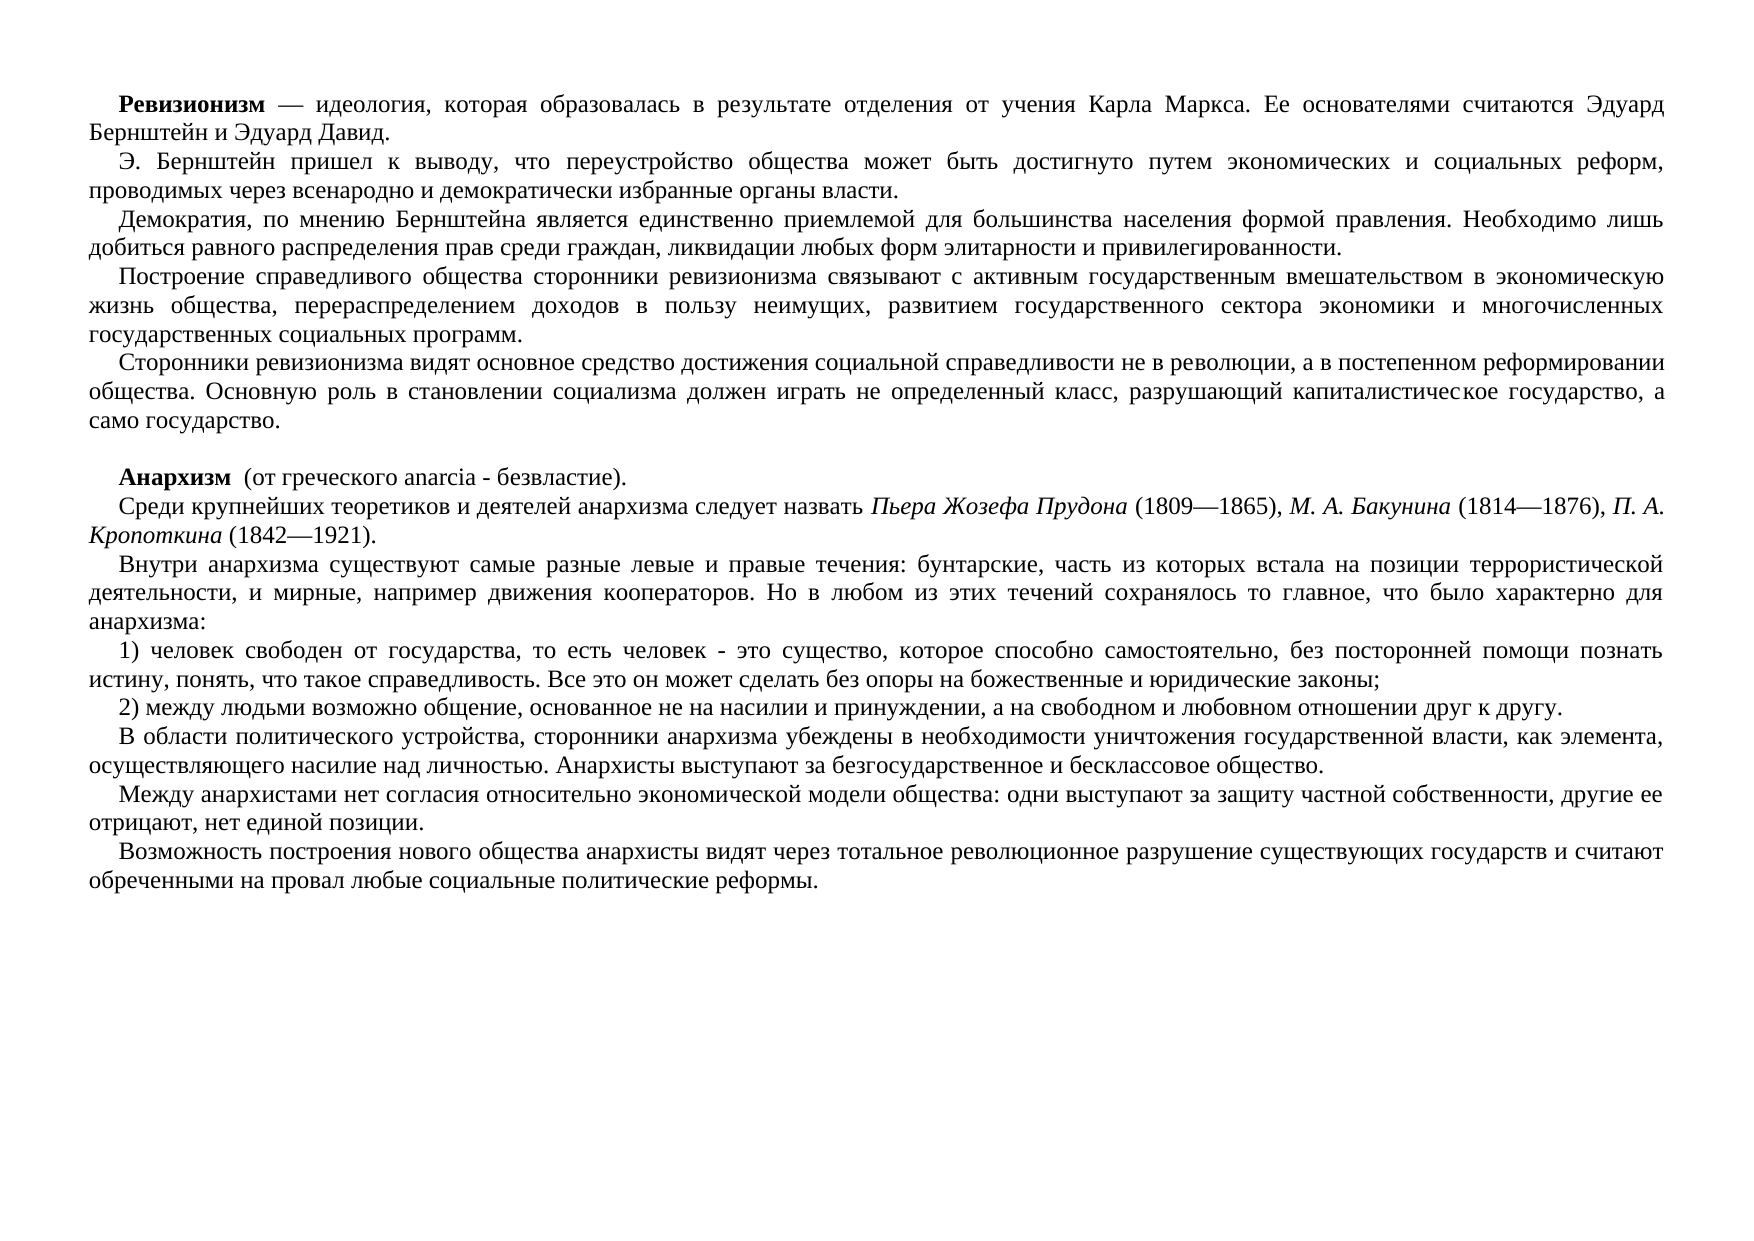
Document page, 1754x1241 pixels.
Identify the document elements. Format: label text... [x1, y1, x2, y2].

text Э. Бернштейн пришел к выводу, что переустройство общества может быть достигнуто путем экономических и социальных реформ, проводимых через всенародно и демократически избранные органы власти. [89, 146, 1665, 204]
text Между анархистами нет согласия относительно экономической модели общества: одни выступают за защиту частной собственности, другие ее отрицают, нет единой позиции. [89, 779, 1665, 836]
text Возможность построения нового общества анархисты видят через тотальное революционное разрушение существующих государств и считают обреченными на провал любые социальные политические реформы. [89, 836, 1665, 894]
text Среди крупнейших теоретиков и деятелей анархизма следует назвать Пьера Жозефа Прудона (1809—1865), М. А. Бакунина (1814—1876), П. А. Кропоткина (1842—1921). [89, 491, 1665, 549]
text В области политического устройства, сторонники анархизма убеждены в необходимости уничтожения государственной власти, как элемента, осуществляющего насилие над личностью. Анархисты выступают за безгосударственное и бесклассовое общество. [89, 721, 1665, 779]
text Анархизм (от греческого anarcia - безвластие). [89, 462, 1665, 491]
text Демократия, по мнению Бернштейна является единственно приемлемой для большинства населения формой правления. Необходимо лишь добиться равного распределения прав среди граждан, ликвидации любых форм элитарности и привилегированности. [89, 204, 1665, 261]
text Сторонники ревизионизма видят основное средство достижения социальной справедливости не в революции, а в постепенном реформировании общества. Основную роль в становлении социализма должен играть не определенный класс, разрушающий капиталистическое государство, а само государство. [89, 347, 1665, 434]
text Ревизионизм — идеология, которая образовалась в результате отделения от учения Карла Маркса. Ее основателями считаются Эдуард Бернштейн и Эдуард Давид. [89, 89, 1665, 146]
text Внутри анархизма существуют самые разные левые и правые течения: бунтарские, часть из которых встала на позиции террористической деятельности, и мирные, например движения кооператоров. Но в любом из этих течений сохранялось то главное, что было характерно для анархизма: [89, 549, 1665, 635]
text 2) между людьми возможно общение, основанное не на насилии и принуждении, а на свободном и любовном отношении друг к другу. [89, 692, 1665, 721]
text 1) человек свободен от государства, то есть человек - это существо, которое способно самостоятельно, без посторонней помощи познать истину, понять, что такое справедливость. Все это он может сделать без опоры на божественные и юридические законы; [89, 635, 1665, 692]
text Построение справедливого общества сторонники ревизионизма связывают с активным государственным вмешательством в экономическую жизнь общества, перераспределением доходов в пользу неимущих, развитием государственного сектора экономики и многочисленных государственных социальных программ. [89, 261, 1665, 347]
